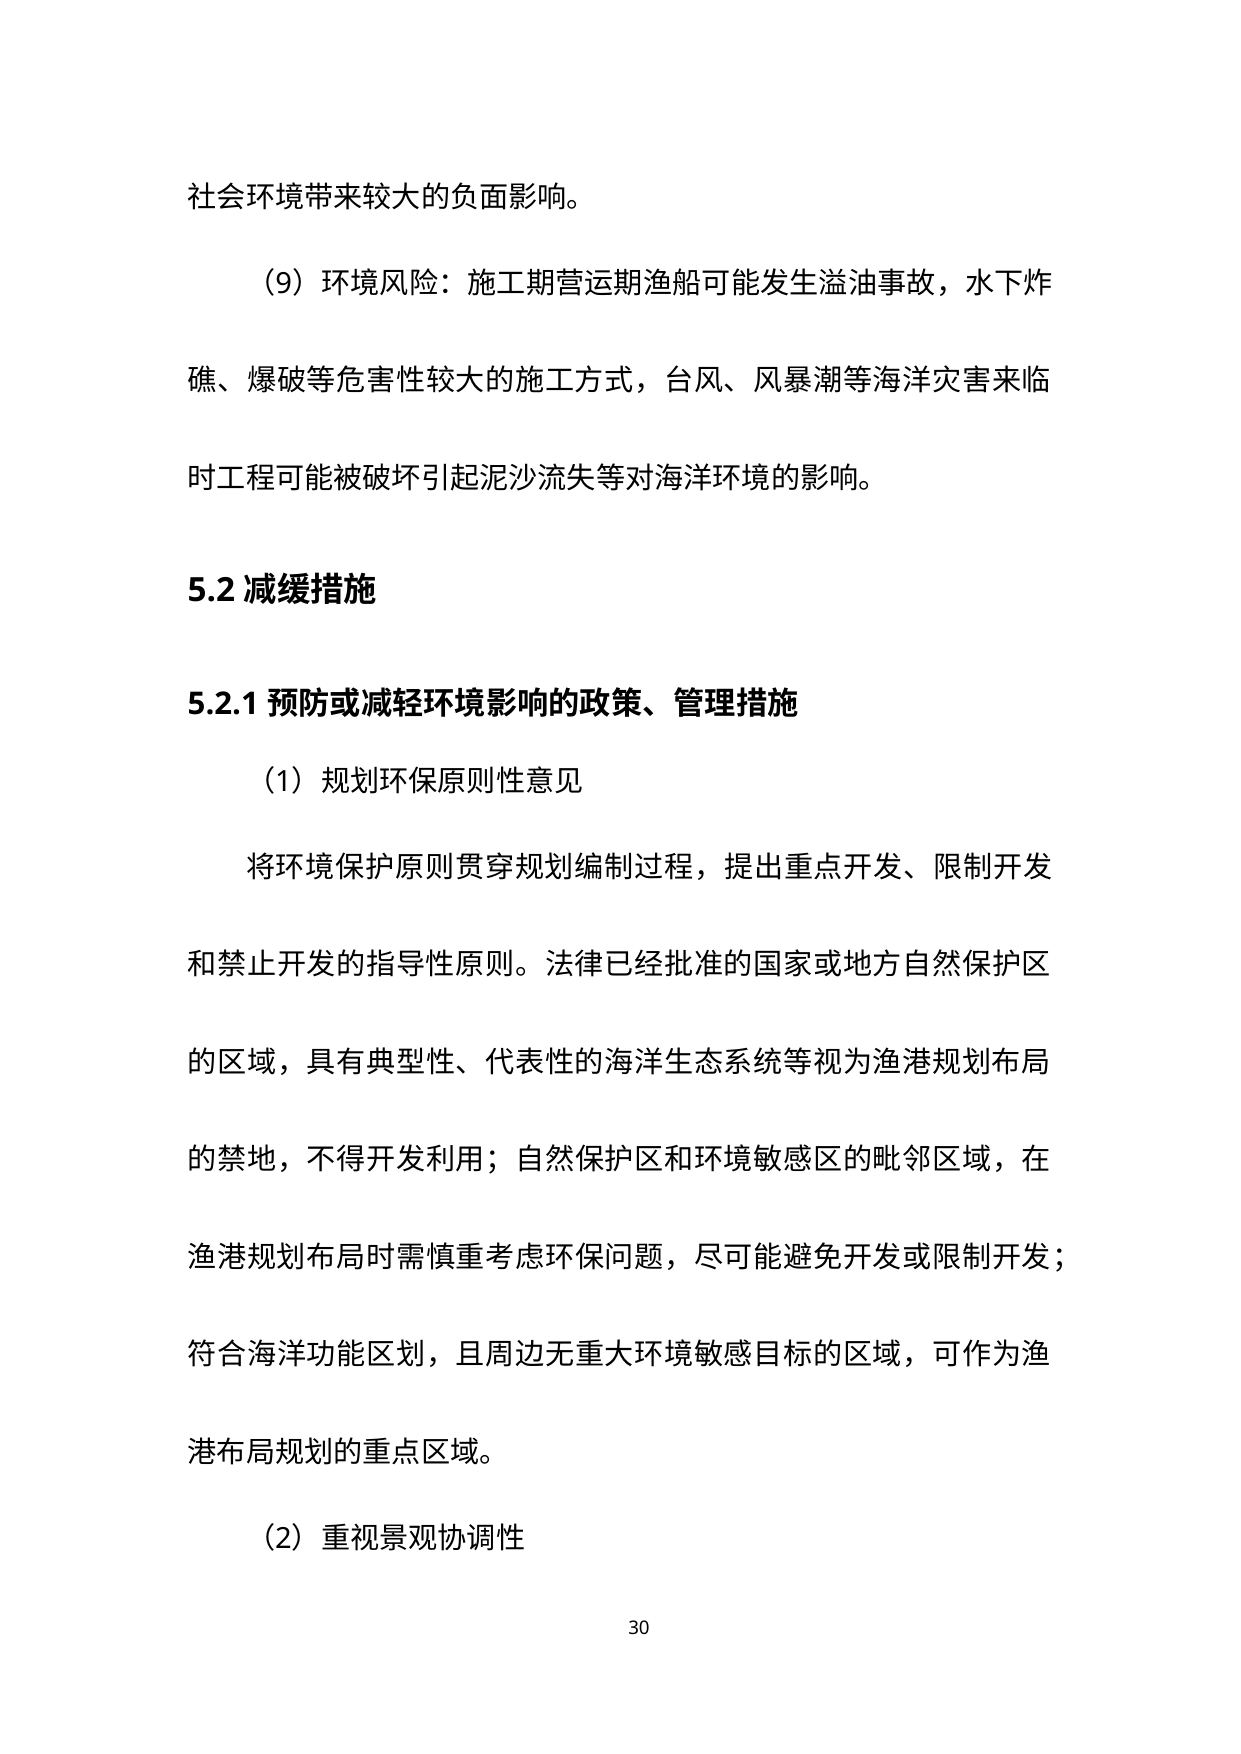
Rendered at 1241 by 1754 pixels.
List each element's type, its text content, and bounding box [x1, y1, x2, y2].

text （2）重视景观协调性 [187, 1503, 1053, 1568]
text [187, 162, 1053, 227]
subtitle 5.2 减缓措施 [187, 554, 1053, 619]
text 将环境保护原则贯穿规划编制过程，提出重点开发、限制开发和禁止开发的指导性原则。法律已经批准的国家或地方自然保护区的区域，具有典型性、代表性的海洋生态系统等视为渔港规划布局的禁地，不得开发利用；自然保护区和环境敏感区的毗邻区域，在渔港规划布局时需慎重考虑环保问题，尽可能避免开发或限制开发；符合海洋功能区划，且周边无重大环境敏感目标的区域，可作为渔港布局规划的重点区域。 [187, 832, 1053, 1482]
subtitle 5.2.1 预防或减轻环境影响的政策、管理措施 [187, 668, 1053, 733]
text （9）环境风险：施工期营运期渔船可能发生溢油事故，水下炸礁、爆破等危害性较大的施工方式，台风、风暴潮等海洋灾害来临时工程可能被破坏引起泥沙流失等对海洋环境的影响。 [187, 248, 1053, 508]
text （1）规划环保原则性意见 [187, 746, 1053, 811]
